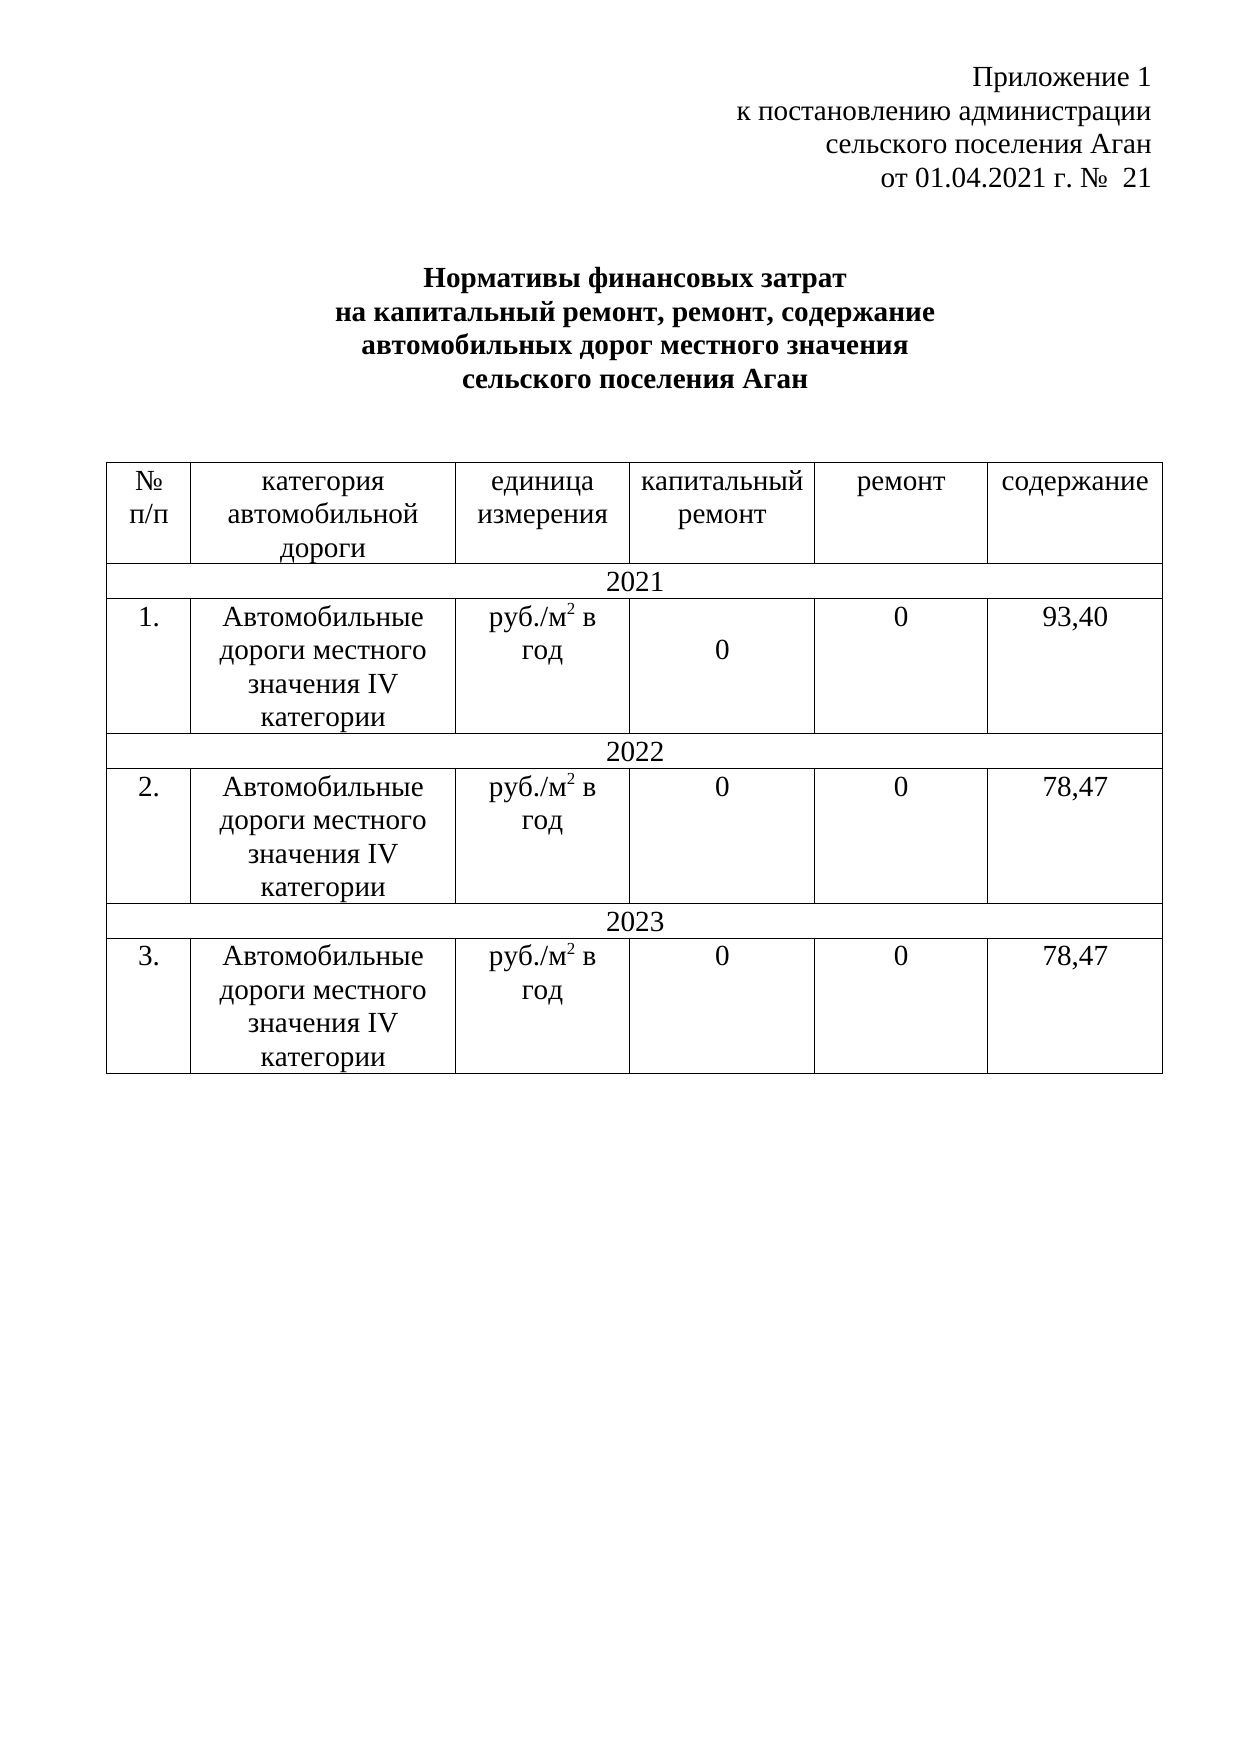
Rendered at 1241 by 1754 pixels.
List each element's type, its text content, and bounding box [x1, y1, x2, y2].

table_cell 0 [630, 599, 814, 733]
table_cell 0 [815, 599, 987, 733]
table_cell 0 [630, 939, 814, 1073]
table_cell руб./м2 в год [456, 599, 629, 733]
table_cell 0 [630, 769, 814, 903]
table_cell 93,40 [988, 599, 1162, 733]
table_header единица измерения [456, 463, 629, 563]
table_cell 3. [107, 939, 190, 1073]
table_cell 2023 [107, 904, 1162, 937]
table_cell руб./м2 в год [456, 769, 629, 903]
table_cell 78,47 [988, 769, 1162, 903]
table_header ремонт [815, 463, 987, 563]
text Нормативы финансовых затрат [118, 260, 1152, 294]
table_cell Автомобильные дороги местного значения IV категории [191, 769, 455, 903]
table_cell Автомобильные дороги местного значения IV категории [191, 939, 455, 1073]
table_cell 78,47 [988, 939, 1162, 1073]
text сельского поселения Аган [118, 361, 1152, 394]
text от 01.04.2021 г. № 21 [118, 160, 1152, 193]
text Приложение 1 [118, 59, 1152, 93]
text на капитальный ремонт, ремонт, содержание [118, 294, 1152, 327]
table_cell Автомобильные дороги местного значения IV категории [191, 599, 455, 733]
table_cell 1. [107, 599, 190, 733]
table_cell 2022 [107, 734, 1162, 768]
table_cell руб./м2 в год [456, 939, 629, 1073]
table_header категория автомобильной дороги [191, 463, 455, 563]
text автомобильных дорог местного значения [118, 327, 1152, 361]
table_header капитальный ремонт [630, 463, 814, 563]
table_cell 2021 [107, 564, 1162, 598]
table_cell 0 [815, 769, 987, 903]
table_header № п/п [107, 463, 190, 563]
table_header содержание [988, 463, 1162, 563]
text сельского поселения Аган [118, 126, 1152, 160]
table_cell 2. [107, 769, 190, 903]
table_cell 0 [815, 939, 987, 1073]
text к постановлению администрации [118, 93, 1152, 126]
